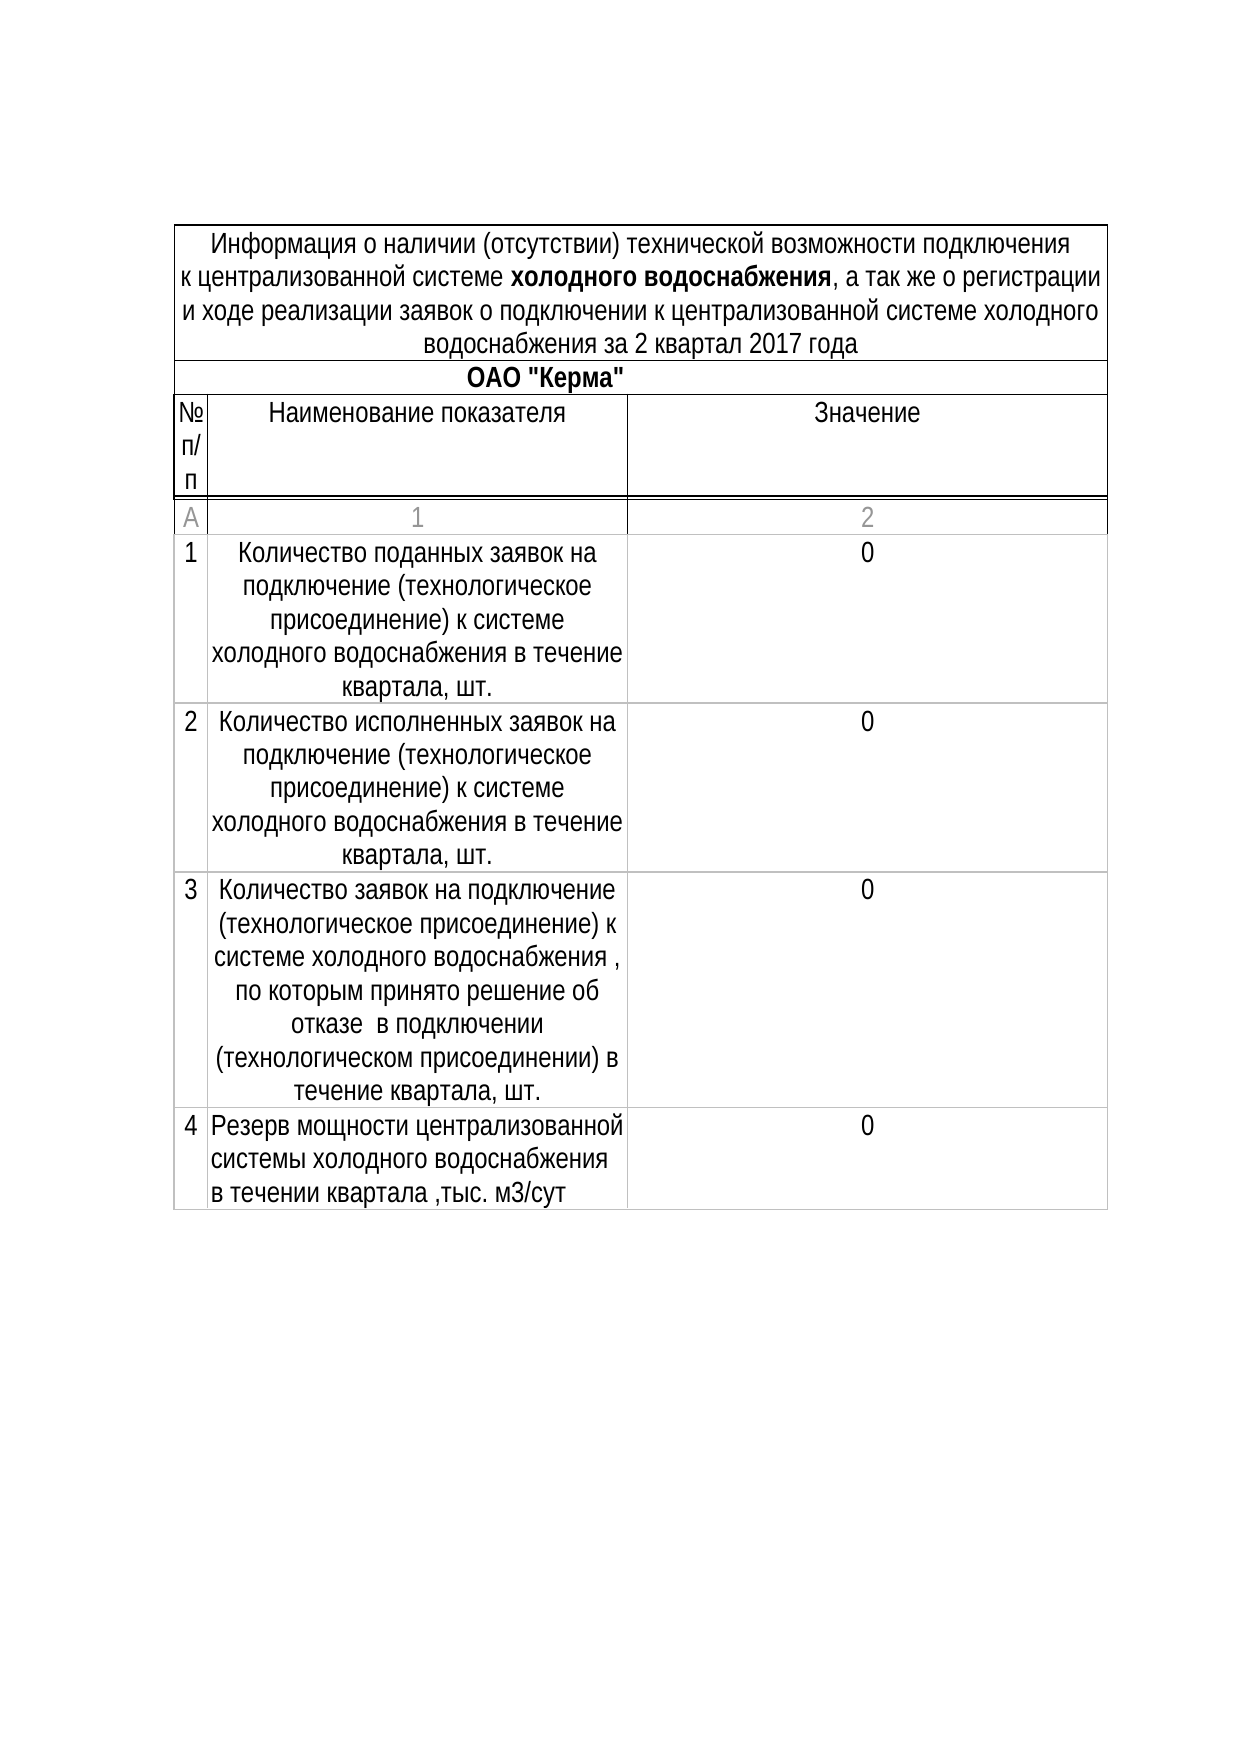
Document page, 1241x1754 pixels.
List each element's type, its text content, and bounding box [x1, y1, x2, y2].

table_cell Резерв мощности централизованной системы холодного водоснабжения в течении квартала ,тыс. м3/сут [208, 1108, 627, 1208]
table_cell 2 [175, 704, 207, 871]
table_cell 4 [175, 1108, 207, 1208]
table_cell № п/п [175, 395, 207, 495]
table_cell Количество заявок на подключение (технологическое присоединение) к системе холодного водоснабжения , по которым принято решение об отказе в подключении (технологическом присоединении) в течение квартала, шт. [208, 873, 627, 1107]
table_cell 1 [175, 535, 207, 702]
table_cell 2 [628, 500, 1107, 533]
table_cell ОАО "Керма" [175, 361, 627, 393]
table_cell 0 [628, 704, 1107, 871]
table_cell 0 [628, 873, 1107, 1107]
table_cell 0 [628, 1108, 1107, 1208]
table_cell А [175, 500, 207, 533]
table_cell Наименование показателя [208, 395, 627, 495]
table_cell 1 [208, 500, 627, 533]
table_cell Количество поданных заявок на подключение (технологическое присоединение) к системе холодного водоснабжения в течение квартала, шт. [208, 535, 627, 702]
table_cell 0 [628, 535, 1107, 702]
table_cell Количество исполненных заявок на подключение (технологическое присоединение) к системе холодного водоснабжения в течение квартала, шт. [208, 704, 627, 871]
table_cell [627, 361, 1107, 393]
table_header Информация о наличии (отсутствии) технической возможности подключения к централизованной системе холодного водоснабжения, а так же о регистрации и ходе реализации заявок о подключении к централизованной системе холодного водоснабжения за 2 квартал 2017 года [175, 226, 1107, 359]
table_cell Значение [628, 395, 1107, 495]
table_cell 3 [175, 873, 207, 1107]
